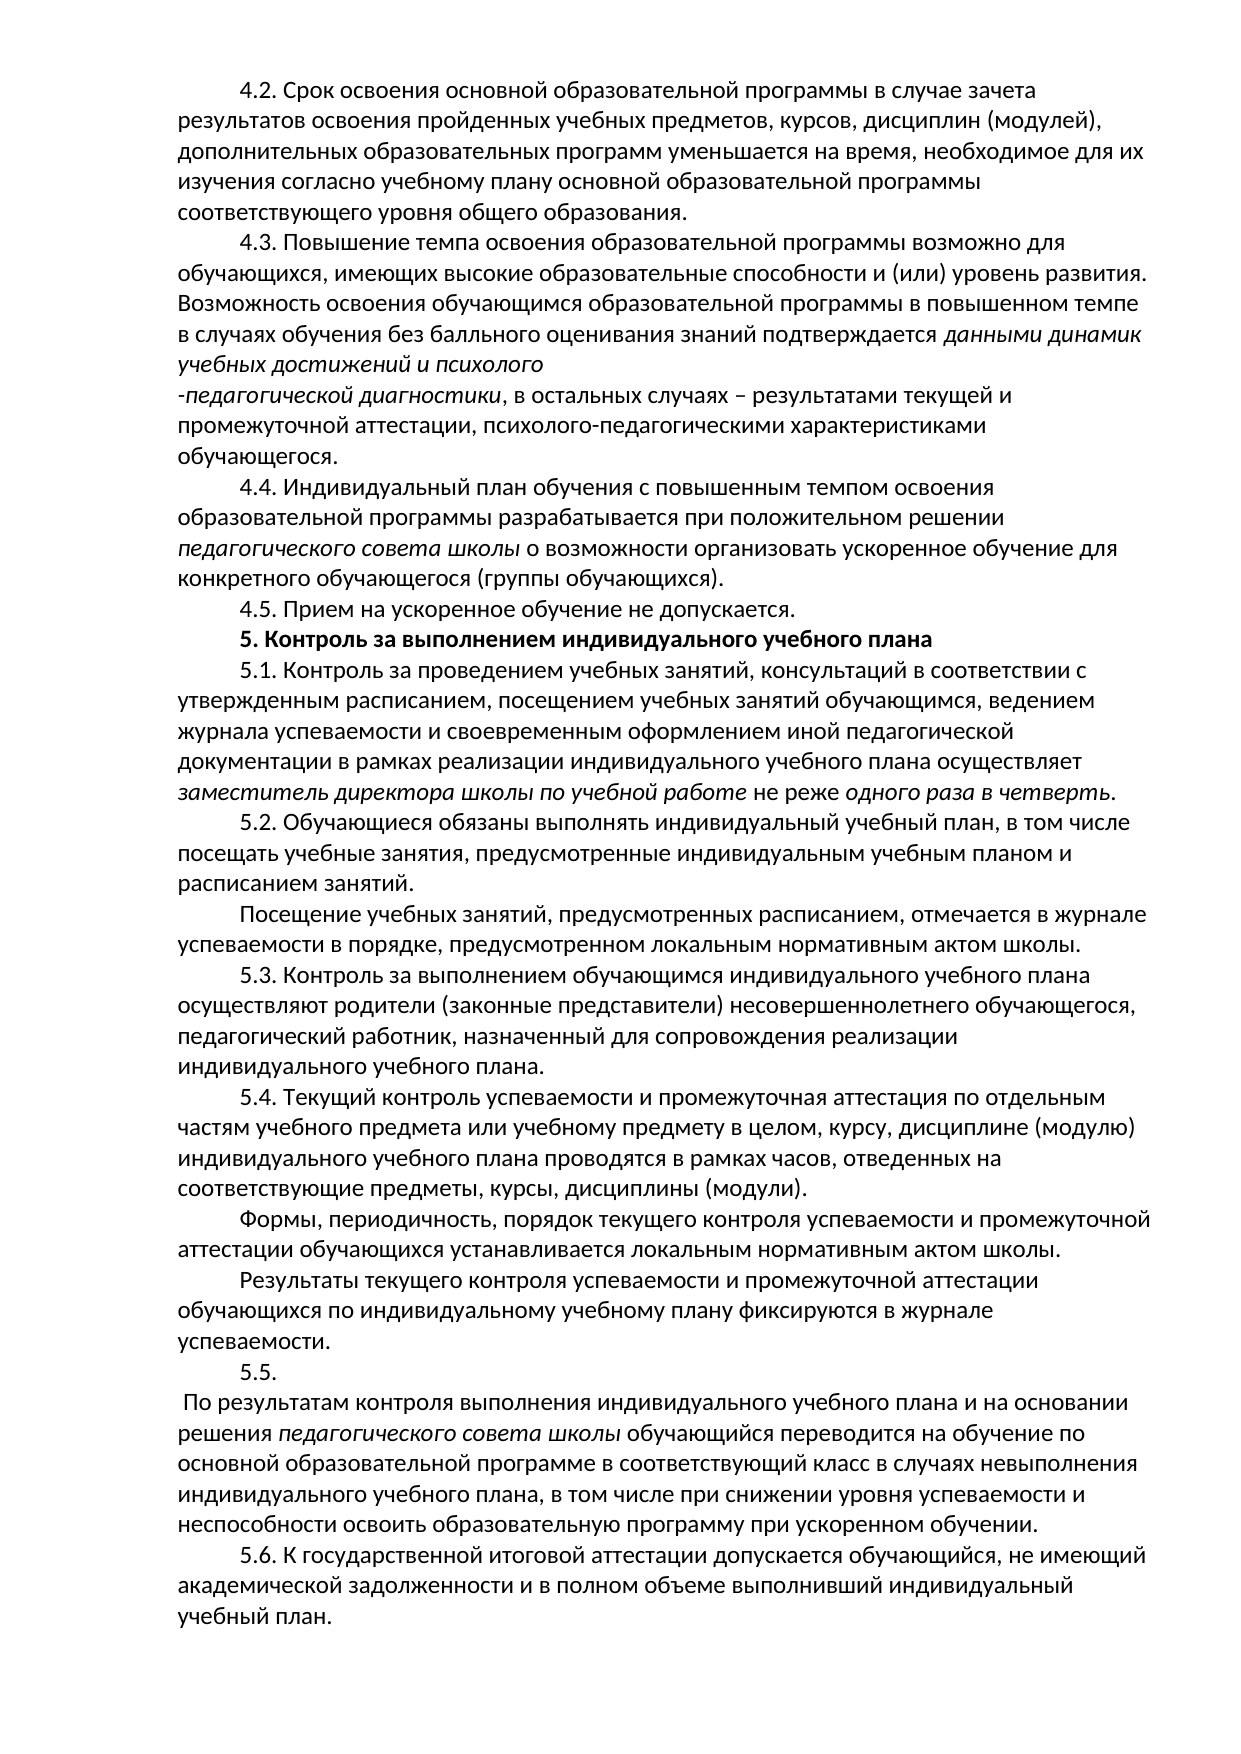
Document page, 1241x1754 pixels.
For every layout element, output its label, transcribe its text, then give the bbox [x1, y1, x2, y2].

text 4.3. Повышение темпа освоения образовательной программы возможно для обучающихся, имеющих высокие образовательные способности и (или) уровень развития. Возможность освоения обучающимся образовательной программы в повышенном темпе в случаях обучения без балльного оценивания знаний подтверждается данными динамик учебных достижений и психолого [177, 226, 1152, 379]
text 5.6. К государственной итоговой аттестации допускается обучающийся, не имеющий академической задолженности и в полном объеме выполнивший индивидуальный учебный план. [177, 1539, 1152, 1630]
text педагогический работник, назначенный для сопровождения реализации индивидуального учебного плана. [177, 1020, 1152, 1081]
text -педагогической диагностики, в остальных случаях – результатами текущей и промежуточной аттестации, психолого-педагогическими характеристиками обучающегося. [177, 379, 1152, 471]
text 4.2. Срок освоения основной образовательной программы в случае зачета результатов освоения пройденных учебных предметов, курсов, дисциплин (модулей), дополнительных образовательных программ уменьшается на время, необходимое для их изучения согласно учебному плану основной образовательной программы соответствующего уровня общего образования. [177, 74, 1152, 226]
text Результаты текущего контроля успеваемости и промежуточной аттестации обучающихся по индивидуальному учебному плану фиксируются в журнале успеваемости. [177, 1264, 1152, 1356]
text 5.5. [177, 1356, 1152, 1386]
text Посещение учебных занятий, предусмотренных расписанием, отмечается в журнале успеваемости в порядке, предусмотренном локальным нормативным актом школы. [177, 898, 1152, 959]
text 5.1. Контроль за проведением учебных занятий, консультаций в соответствии с утвержденным расписанием, посещением учебных занятий обучающимся, ведением журнала успеваемости и своевременным оформлением иной педагогической документации в рамках реализации индивидуального учебного плана осуществляет заместитель директора школы по учебной работе не реже одного раза в четверть. [177, 654, 1152, 806]
text 5.2. Обучающиеся обязаны выполнять индивидуальный учебный план, в том числе посещать учебные занятия, предусмотренные индивидуальным учебным планом и расписанием занятий. [177, 806, 1152, 898]
text 4.4. Индивидуальный план обучения с повышенным темпом освоения образовательной программы разрабатывается при положительном решении педагогического совета школы о возможности организовать ускоренное обучение для конкретного обучающегося (группы обучающихся). [177, 471, 1152, 593]
text 5. Контроль за выполнением индивидуального учебного плана [177, 623, 1152, 654]
text По результатам контроля выполнения индивидуального учебного плана и на основании решения педагогического совета школы обучающийся переводится на обучение по основной образовательной программе в соответствующий класс в случаях невыполнения индивидуального учебного плана, в том числе при снижении уровня успеваемости и неспособности освоить образовательную программу при ускоренном обучении. [177, 1386, 1152, 1539]
text 5.4. Текущий контроль успеваемости и промежуточная аттестация по отдельным частям учебного предмета или учебному предмету в целом, курсу, дисциплине (модулю) индивидуального учебного плана проводятся в рамках часов, отведенных на соответствующие предметы, курсы, дисциплины (модули). [177, 1081, 1152, 1203]
text 4.5. Прием на ускоренное обучение не допускается. [177, 593, 1152, 623]
text 5.3. Контроль за выполнением обучающимся индивидуального учебного плана осуществляют родители (законные представители) несовершеннолетнего обучающегося, [177, 959, 1152, 1020]
text Формы, периодичность, порядок текущего контроля успеваемости и промежуточной аттестации обучающихся устанавливается локальным нормативным актом школы. [177, 1203, 1152, 1264]
